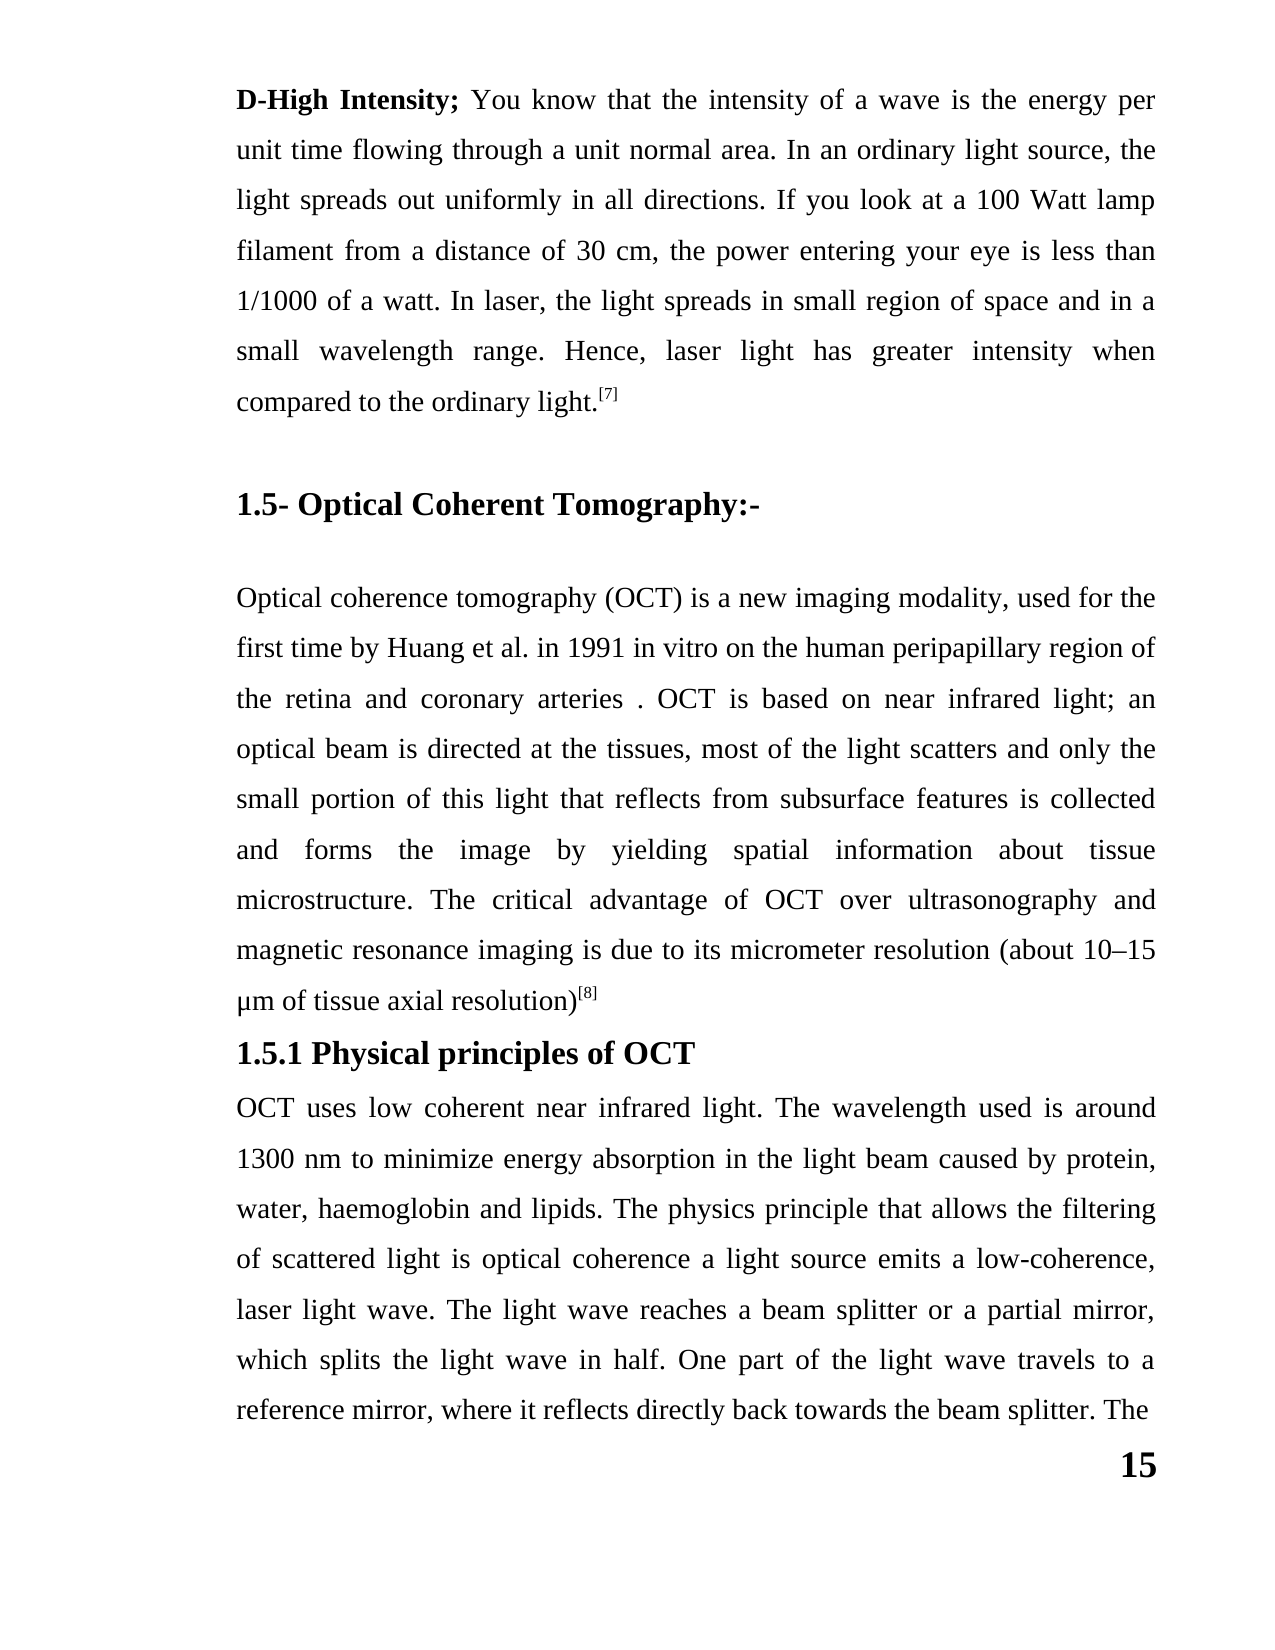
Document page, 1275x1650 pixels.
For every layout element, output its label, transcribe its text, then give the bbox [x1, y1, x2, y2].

text Optical coherence tomography (OCT) is a new imaging modality, used for the first time by Huang et al. in 1991 in vitro on the human peripapillary region of the retina and coronary arteries . OCT is based on near infrared light; an optical beam is directed at the tissues, most of the light scatters and only the small portion of this light that reflects from subsurface features is collected and forms the image by yielding spatial information about tissue microstructure. The critical advantage of OCT over ultrasonography and magnetic resonance imaging is due to its micrometer resolution (about 10–15 μm of tissue axial resolution)[8] [236, 580, 1157, 1016]
text 1.5.1 Physical principles of OCT [236, 1033, 1157, 1071]
text OCT uses low coherent near infrared light. The wavelength used is around 1300 nm to minimize energy absorption in the light beam caused by protein, water, haemoglobin and lipids. The physics principle that allows the filtering of scattered light is optical coherence a light source emits a low-coherence, laser light wave. The light wave reaches a beam splitter or a partial mirror, which splits the light wave in half. One part of the light wave travels to a reference mirror, where it reflects directly back towards the beam splitter. The [236, 1091, 1157, 1426]
text 15 [236, 1443, 1157, 1486]
text D-High Intensity; You know that the intensity of a wave is the energy per unit time flowing through a unit normal area. In an ordinary light source, the light spreads out uniformly in all directions. If you look at a 100 Watt lamp filament from a distance of 30 cm, the power entering your eye is less than 1/1000 of a watt. In laser, the light spreads in small region of space and in a small wavelength range. Hence, laser light has greater intensity when compared to the ordinary light.[7] [236, 82, 1157, 417]
text 1.5- Optical Coherent Tomography:- [236, 484, 1157, 523]
